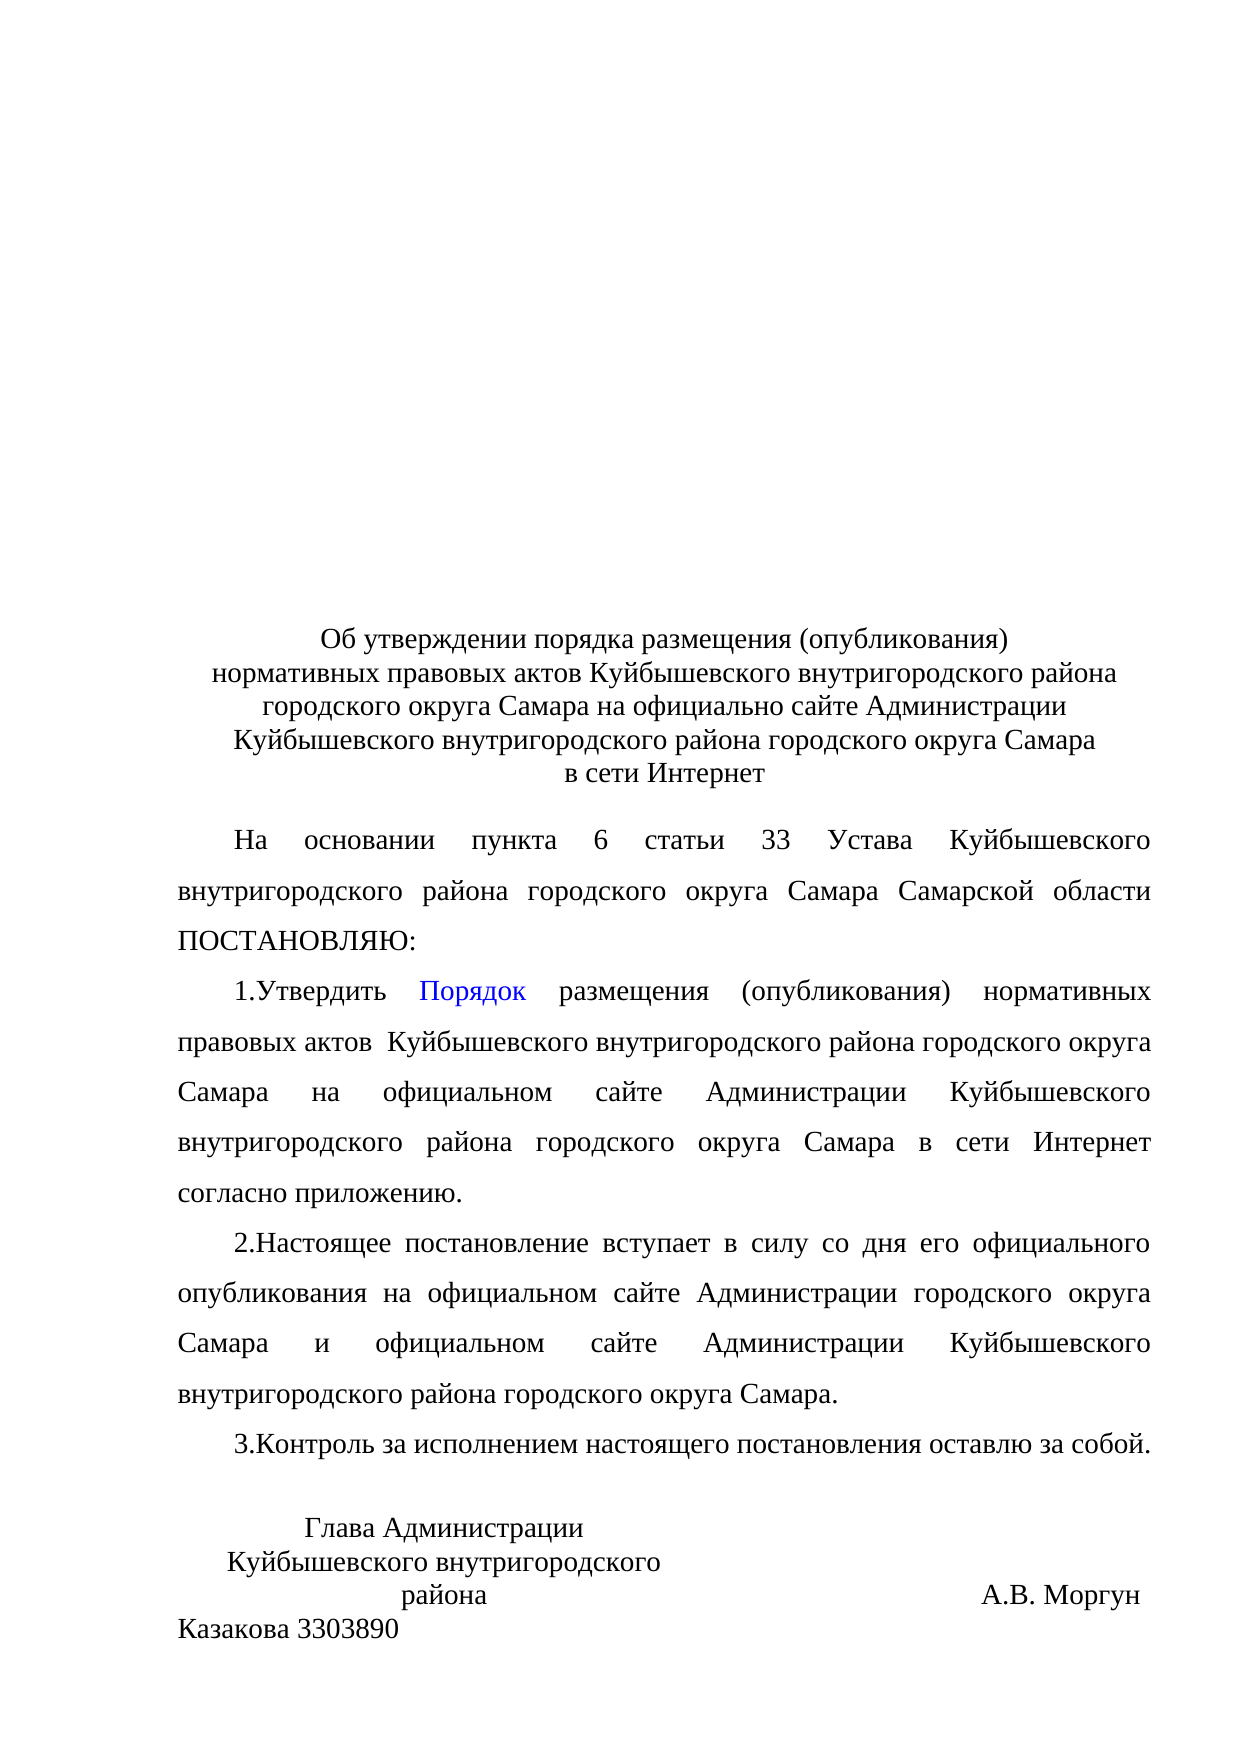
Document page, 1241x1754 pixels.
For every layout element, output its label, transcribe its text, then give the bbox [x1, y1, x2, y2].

text в сети Интернет [177, 755, 1152, 789]
text На основании пункта 6 статьи 33 Устава Куйбышевского внутригородского района городского округа Самара Самарской области ПОСТАНОВЛЯЮ: [177, 822, 1152, 957]
text Казакова 3303890 [177, 1611, 1152, 1644]
table_header Глава Администрации Куйбышевского внутригородского района [177, 1510, 711, 1611]
text Об утверждении порядка размещения (опубликования) [177, 621, 1152, 655]
text 2.Настоящее постановление вступает в силу со дня его официального опубликования на официальном сайте Администрации городского округа Самара и официальном сайте Администрации Куйбышевского внутригородского района городского округа Самара. [177, 1225, 1152, 1409]
text 1.Утвердить Порядок размещения (опубликования) нормативных правовых актов Куйбышевского внутригородского района городского округа Самара на официальном сайте Администрации Куйбышевского внутригородского района городского округа Самара в сети Интернет согласно приложению. [177, 973, 1152, 1208]
text нормативных правовых актов Куйбышевского внутригородского района городского округа Самара на официально сайте Администрации Куйбышевского внутригородского района городского округа Самара [177, 655, 1152, 755]
text 3.Контроль за исполнением настоящего постановления оставлю за собой. [177, 1426, 1152, 1460]
table_header А.В. Моргун [711, 1510, 1152, 1611]
